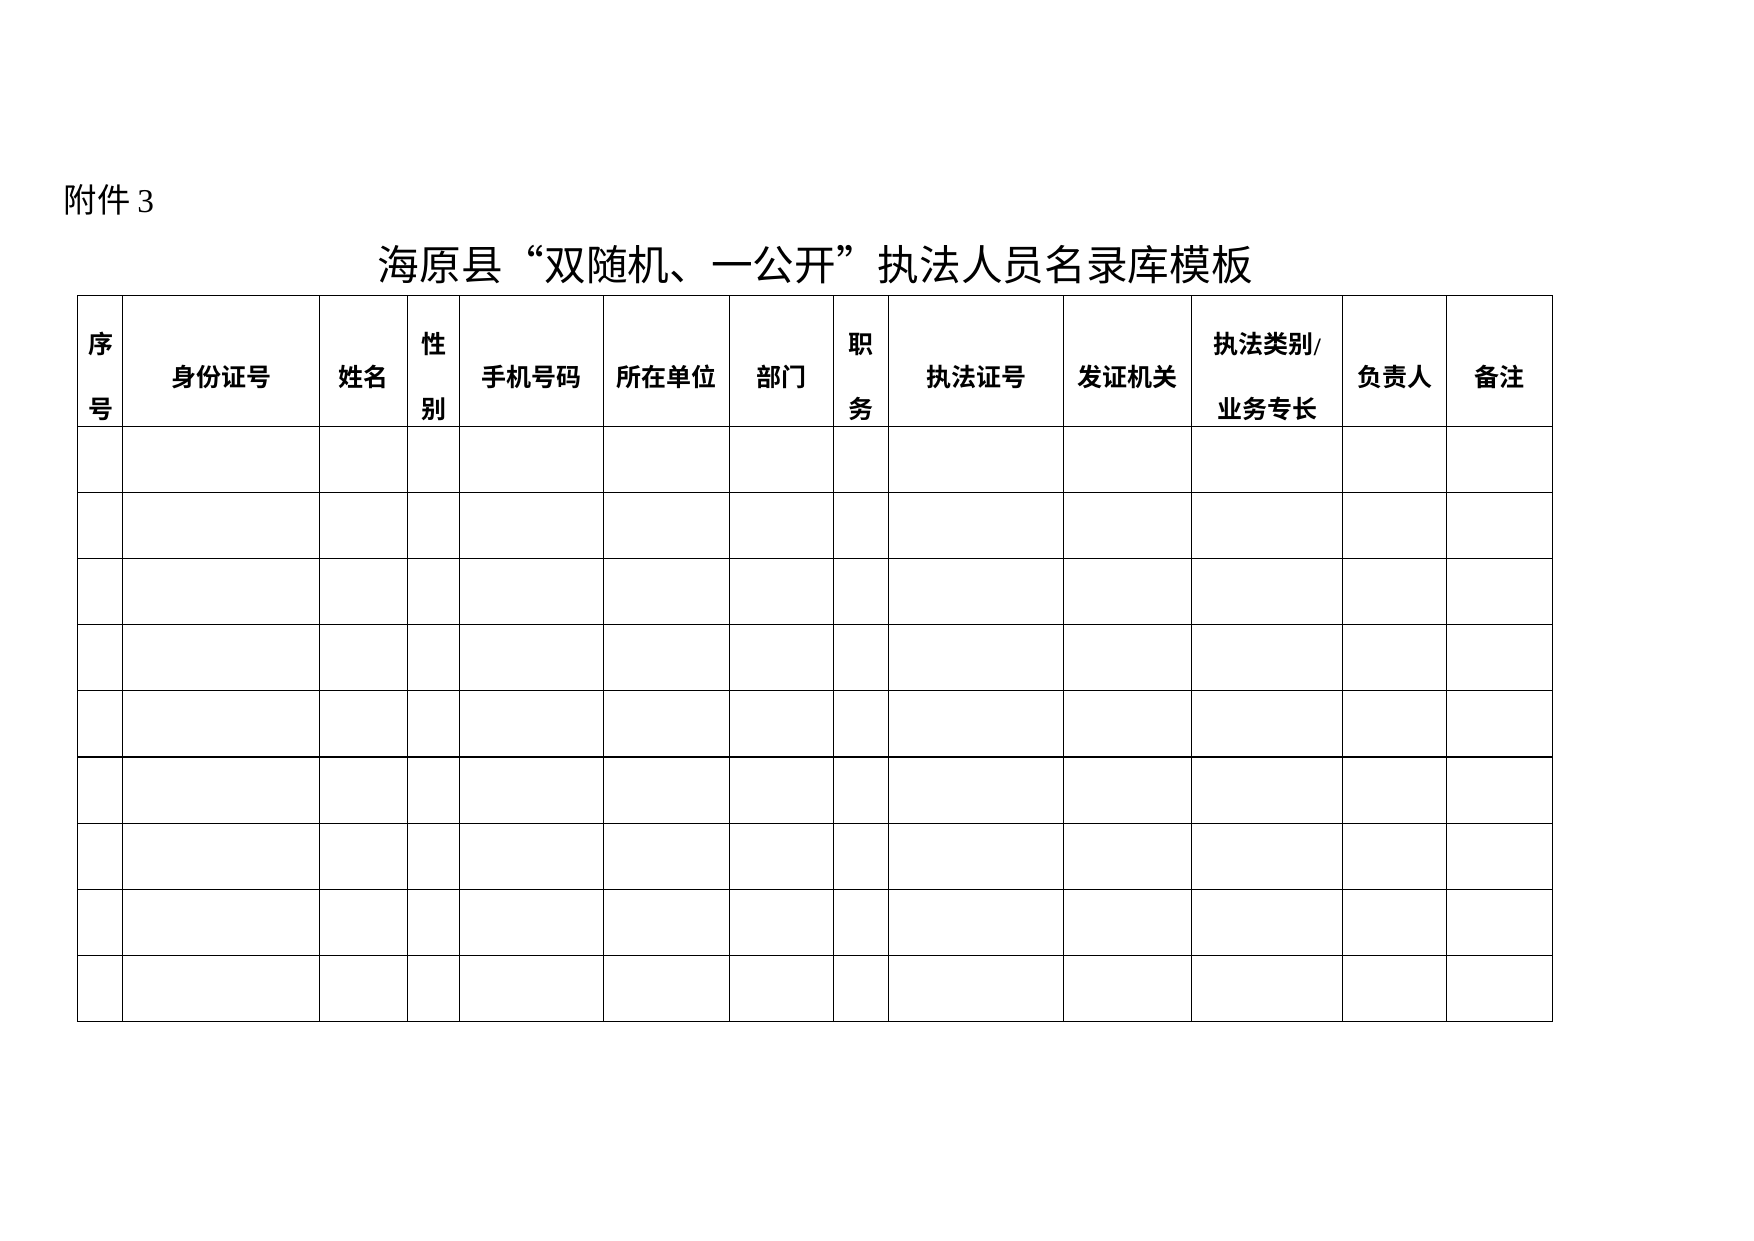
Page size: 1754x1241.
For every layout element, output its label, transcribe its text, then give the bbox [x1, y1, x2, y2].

table_cell [320, 824, 407, 888]
table_cell [604, 427, 729, 492]
table_cell 备注 [1447, 296, 1552, 426]
table_cell 发证机关 [1064, 296, 1191, 426]
table_cell [1192, 559, 1342, 624]
table_cell [123, 890, 319, 954]
table_cell [604, 824, 729, 888]
table_cell [460, 427, 603, 492]
table_cell [730, 559, 833, 624]
table_cell [730, 493, 833, 558]
table_cell [834, 493, 888, 558]
table_cell [408, 493, 459, 558]
table_cell [604, 890, 729, 954]
table_cell [1192, 493, 1342, 558]
table_cell [123, 824, 319, 888]
table_cell [604, 956, 729, 1021]
table_cell [834, 427, 888, 492]
table_cell [604, 493, 729, 558]
table_cell [320, 493, 407, 558]
table_cell [889, 691, 1063, 756]
table_cell [408, 559, 459, 624]
table_cell [1064, 493, 1191, 558]
table_cell [1447, 758, 1552, 822]
table_cell [1064, 956, 1191, 1021]
table_cell [123, 956, 319, 1021]
table_cell [123, 493, 319, 558]
table_cell [834, 559, 888, 624]
table_cell [1447, 824, 1552, 888]
table_cell [408, 956, 459, 1021]
table_cell [320, 956, 407, 1021]
table_cell [889, 824, 1063, 888]
table_cell [408, 758, 459, 822]
table_cell [408, 691, 459, 756]
table_cell [1343, 956, 1446, 1021]
table_cell [834, 890, 888, 954]
table_cell [1447, 559, 1552, 624]
table_cell 身份证号 [123, 296, 319, 426]
table_cell [123, 625, 319, 690]
table_cell [78, 956, 122, 1021]
table_cell [408, 890, 459, 954]
table_cell [730, 691, 833, 756]
table_cell 职务 [834, 296, 888, 426]
table_cell [1192, 691, 1342, 756]
table_cell [460, 559, 603, 624]
table_cell [1192, 956, 1342, 1021]
table_cell [889, 758, 1063, 822]
table_cell [78, 758, 122, 822]
table_cell [834, 691, 888, 756]
table_cell [78, 559, 122, 624]
table_cell [604, 691, 729, 756]
table_cell [1064, 824, 1191, 888]
table_cell [889, 956, 1063, 1021]
table_cell [1447, 427, 1552, 492]
table_cell [1447, 625, 1552, 690]
table_cell [408, 427, 459, 492]
table_cell [604, 625, 729, 690]
table_cell 手机号码 [460, 296, 603, 426]
table_cell [1192, 625, 1342, 690]
table_cell [1447, 956, 1552, 1021]
table_cell [123, 427, 319, 492]
table_cell [1447, 890, 1552, 954]
table_cell [834, 824, 888, 888]
table_cell [460, 758, 603, 822]
table_cell [78, 890, 122, 954]
table_cell [320, 691, 407, 756]
table_cell [408, 625, 459, 690]
table_cell [1192, 427, 1342, 492]
table_cell [1064, 625, 1191, 690]
table_cell 部门 [730, 296, 833, 426]
table_cell [1192, 758, 1342, 822]
table_cell [1343, 824, 1446, 888]
table_cell [1064, 758, 1191, 822]
table_cell [460, 956, 603, 1021]
table_cell [1447, 493, 1552, 558]
table_cell 性别 [408, 296, 459, 426]
table_cell [123, 691, 319, 756]
table_cell [320, 758, 407, 822]
table_cell [730, 758, 833, 822]
table_cell [889, 493, 1063, 558]
table_cell [78, 824, 122, 888]
table_cell [1192, 824, 1342, 888]
table_cell [834, 758, 888, 822]
table_cell 序号 [78, 296, 122, 426]
table_cell [460, 625, 603, 690]
table_cell [1447, 691, 1552, 756]
table_cell [730, 890, 833, 954]
table_cell [1343, 758, 1446, 822]
table_cell [1192, 890, 1342, 954]
table_cell 负责人 [1343, 296, 1446, 426]
table_cell [1064, 427, 1191, 492]
table_cell [123, 559, 319, 624]
table_cell [320, 890, 407, 954]
table_cell [78, 691, 122, 756]
table_cell [78, 427, 122, 492]
table_cell [730, 427, 833, 492]
table_cell [320, 427, 407, 492]
table_cell [320, 625, 407, 690]
table_header 海原县“双随机、一公开”执法人员名录库模板 [78, 230, 1552, 295]
table_cell [889, 890, 1063, 954]
table_cell [889, 559, 1063, 624]
table_cell [460, 890, 603, 954]
table_cell [460, 824, 603, 888]
table_cell [408, 824, 459, 888]
table_cell [460, 493, 603, 558]
table_cell [834, 956, 888, 1021]
table_cell [1343, 890, 1446, 954]
table_cell [730, 824, 833, 888]
table_cell [78, 493, 122, 558]
table_cell [123, 758, 319, 822]
table_cell 所在单位 [604, 296, 729, 426]
table_cell [730, 956, 833, 1021]
table_cell [78, 625, 122, 690]
table_cell [604, 758, 729, 822]
table_cell 执法类别/业务专长 [1192, 296, 1342, 426]
table_cell [1064, 559, 1191, 624]
table_cell [1343, 493, 1446, 558]
table_cell [1343, 625, 1446, 690]
table_cell [460, 691, 603, 756]
table_cell [1064, 691, 1191, 756]
table_cell [889, 427, 1063, 492]
table_cell [320, 559, 407, 624]
table_cell [730, 625, 833, 690]
table_cell [834, 625, 888, 690]
text 附件3 [64, 165, 1566, 230]
table_cell [889, 625, 1063, 690]
table_cell 执法证号 [889, 296, 1063, 426]
table_cell [1343, 559, 1446, 624]
table_cell 姓名 [320, 296, 407, 426]
table_cell [1343, 427, 1446, 492]
table_cell [1064, 890, 1191, 954]
table_cell [1343, 691, 1446, 756]
table_cell [604, 559, 729, 624]
